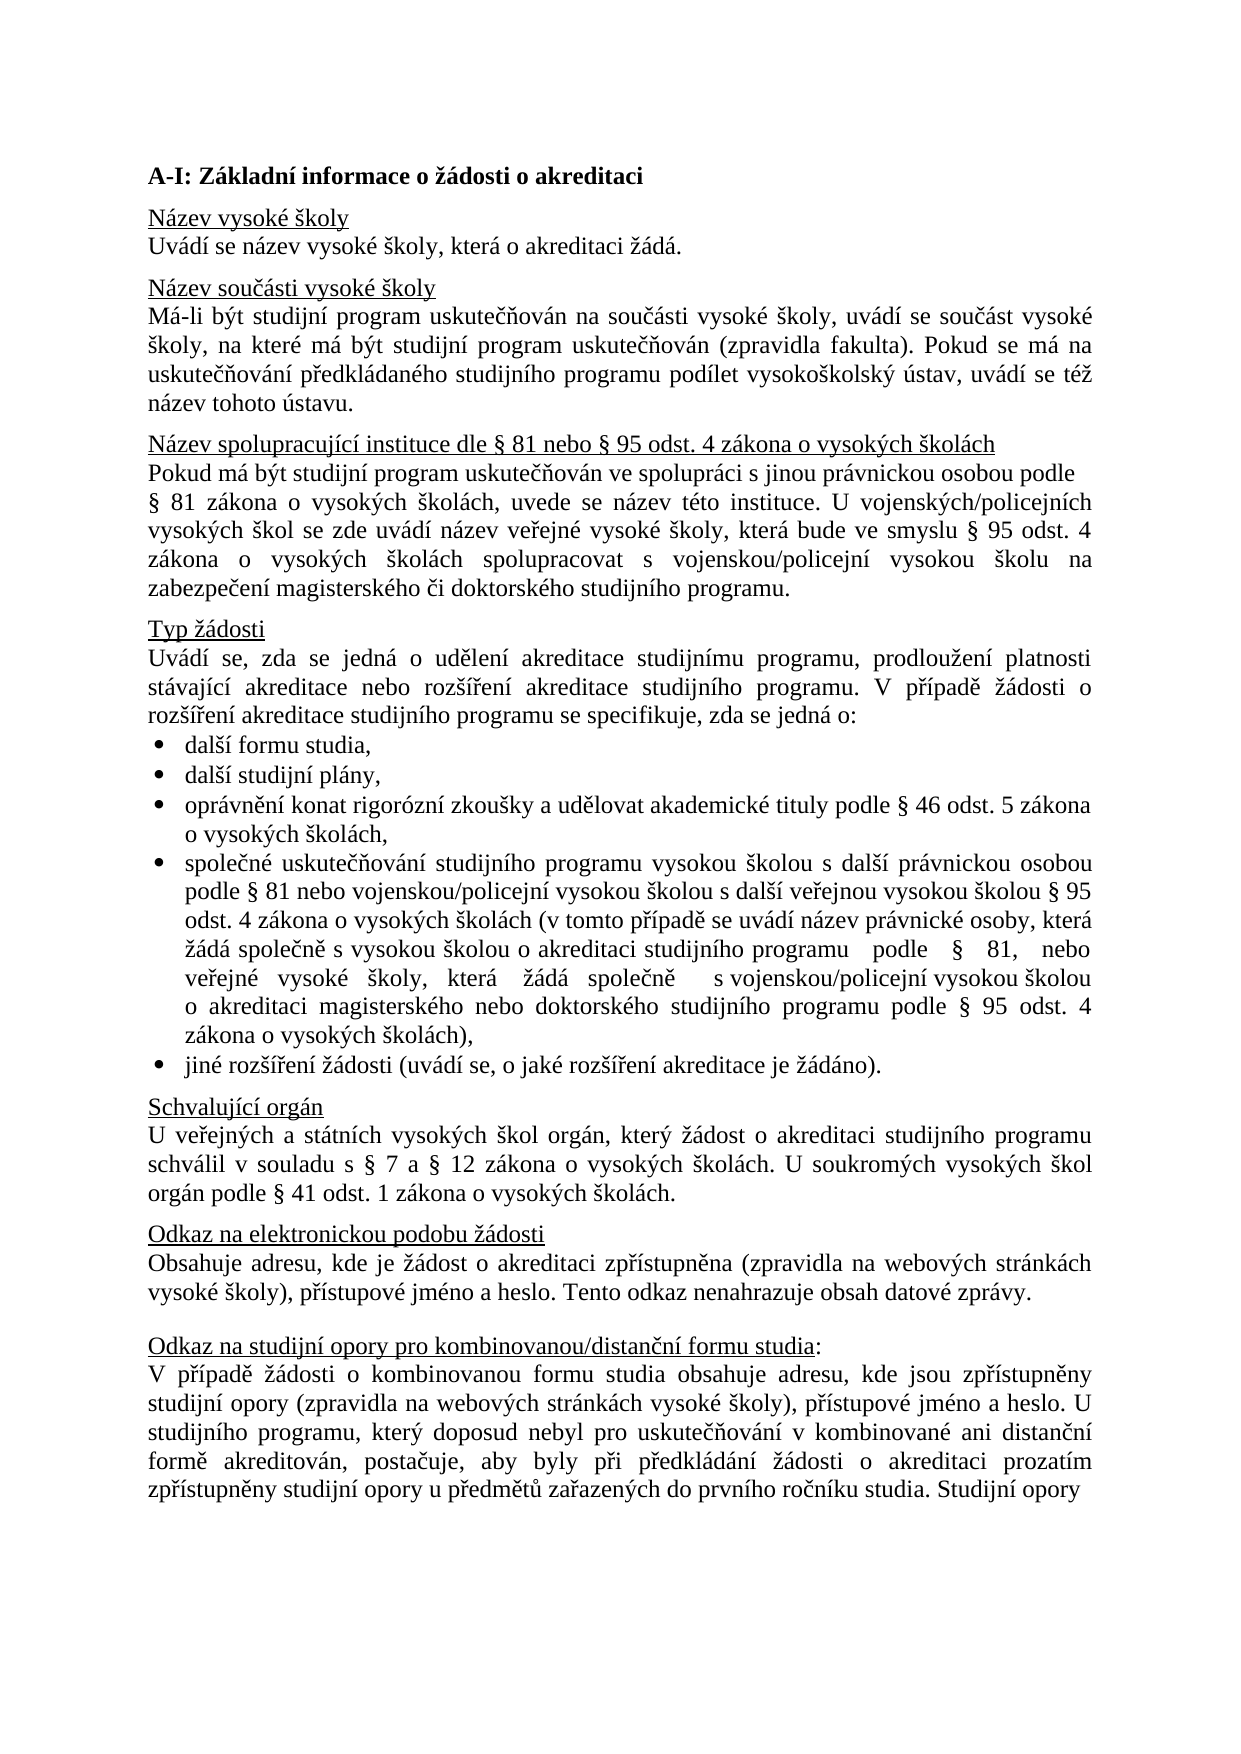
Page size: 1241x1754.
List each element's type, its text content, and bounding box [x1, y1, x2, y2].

text Uvádí se, zda se jedná o udělení akreditace studijnímu programu, prodloužení platnosti stávající akreditace nebo rozšíření akreditace studijního programu. V případě žádosti o rozšíření akreditace studijního programu se specifikuje, zda se jedná o: [148, 643, 1093, 729]
text A-I: Základní informace o žádosti o akreditaci [148, 161, 1117, 190]
text Název součásti vysoké školy [148, 273, 1117, 301]
list jiné rozšíření žádosti (uvádí se, o jaké rozšíření akreditace je žádáno). [154, 1049, 1117, 1079]
text § 81 zákona o vysokých školách, uvede se název této instituce. U vojenských/policejních vysokých škol se zde uvádí název veřejné vysoké školy, která bude ve smyslu § 95 odst. 4 zákona o vysokých školách spolupracovat s vojenskou/policejní vysokou školu na zabezpečení magisterského či doktorského studijního programu. [148, 487, 1093, 602]
text Uvádí se název vysoké školy, která o akreditaci žádá. [148, 231, 1117, 260]
text V případě žádosti o kombinovanou formu studia obsahuje adresu, kde jsou zpřístupněny studijní opory (zpravidla na webových stránkách vysoké školy), přístupové jméno a heslo. U studijního programu, který doposud nebyl pro uskutečňování v kombinované ani distanční formě akreditován, postačuje, aby byly při předkládání žádosti o akreditaci prozatím zpřístupněny studijní opory u předmětů zařazených do prvního ročníku studia. Studijní opory [148, 1359, 1093, 1503]
text U veřejných a státních vysokých škol orgán, který žádost o akreditaci studijního programu schválil v souladu s § 7 a § 12 zákona o vysokých školách. U soukromých vysokých škol orgán podle § 41 odst. 1 zákona o vysokých školách. [148, 1121, 1093, 1207]
text Schvalující orgán [148, 1092, 1117, 1121]
list další studijní plány, [154, 759, 1117, 790]
list další formu studia, [154, 729, 1117, 759]
text Obsahuje adresu, kde je žádost o akreditaci zpřístupněna (zpravidla na webových stránkách vysoké školy), přístupové jméno a heslo. Tento odkaz nenahrazuje obsah datové zprávy. [148, 1248, 1093, 1306]
list oprávnění konat rigorózní zkoušky a udělovat akademické tituly podle § 46 odst. 5 zákona o vysokých školách, [154, 790, 1092, 848]
text Má-li být studijní program uskutečňován na součásti vysoké školy, uvádí se součást vysoké školy, na které má být studijní program uskutečňován (zpravidla fakulta). Pokud se má na uskutečňování předkládaného studijního programu podílet vysokoškolský ústav, uvádí se též název tohoto ústavu. [148, 301, 1093, 416]
text Typ žádosti [148, 614, 1117, 643]
text Pokud má být studijní program uskutečňován ve spolupráci s jinou právnickou osobou podle [148, 458, 1117, 486]
text Název vysoké školy [148, 203, 1117, 231]
list společné uskutečňování studijního programu vysokou školou s další právnickou osobou podle § 81 nebo vojenskou/policejní vysokou školou s další veřejnou vysokou školou § 95 odst. 4 zákona o vysokých školách (v tomto případě se uvádí název právnické osoby, která žádá společně s vysokou školou o akreditaci studijního programu podle § 81, nebo veřejné vysoké školy, která žádá společně s vojenskou/policejní vysokou školou o akreditaci magisterského nebo doktorského studijního programu podle § 95 odst. 4 zákona o vysokých školách), [154, 848, 1093, 1049]
text Odkaz na elektronickou podobu žádosti [148, 1219, 1117, 1248]
text Název spolupracující instituce dle § 81 nebo § 95 odst. 4 zákona o vysokých školách [148, 429, 1117, 458]
text Odkaz na studijní opory pro kombinovanou/distanční formu studia: [148, 1331, 1117, 1359]
